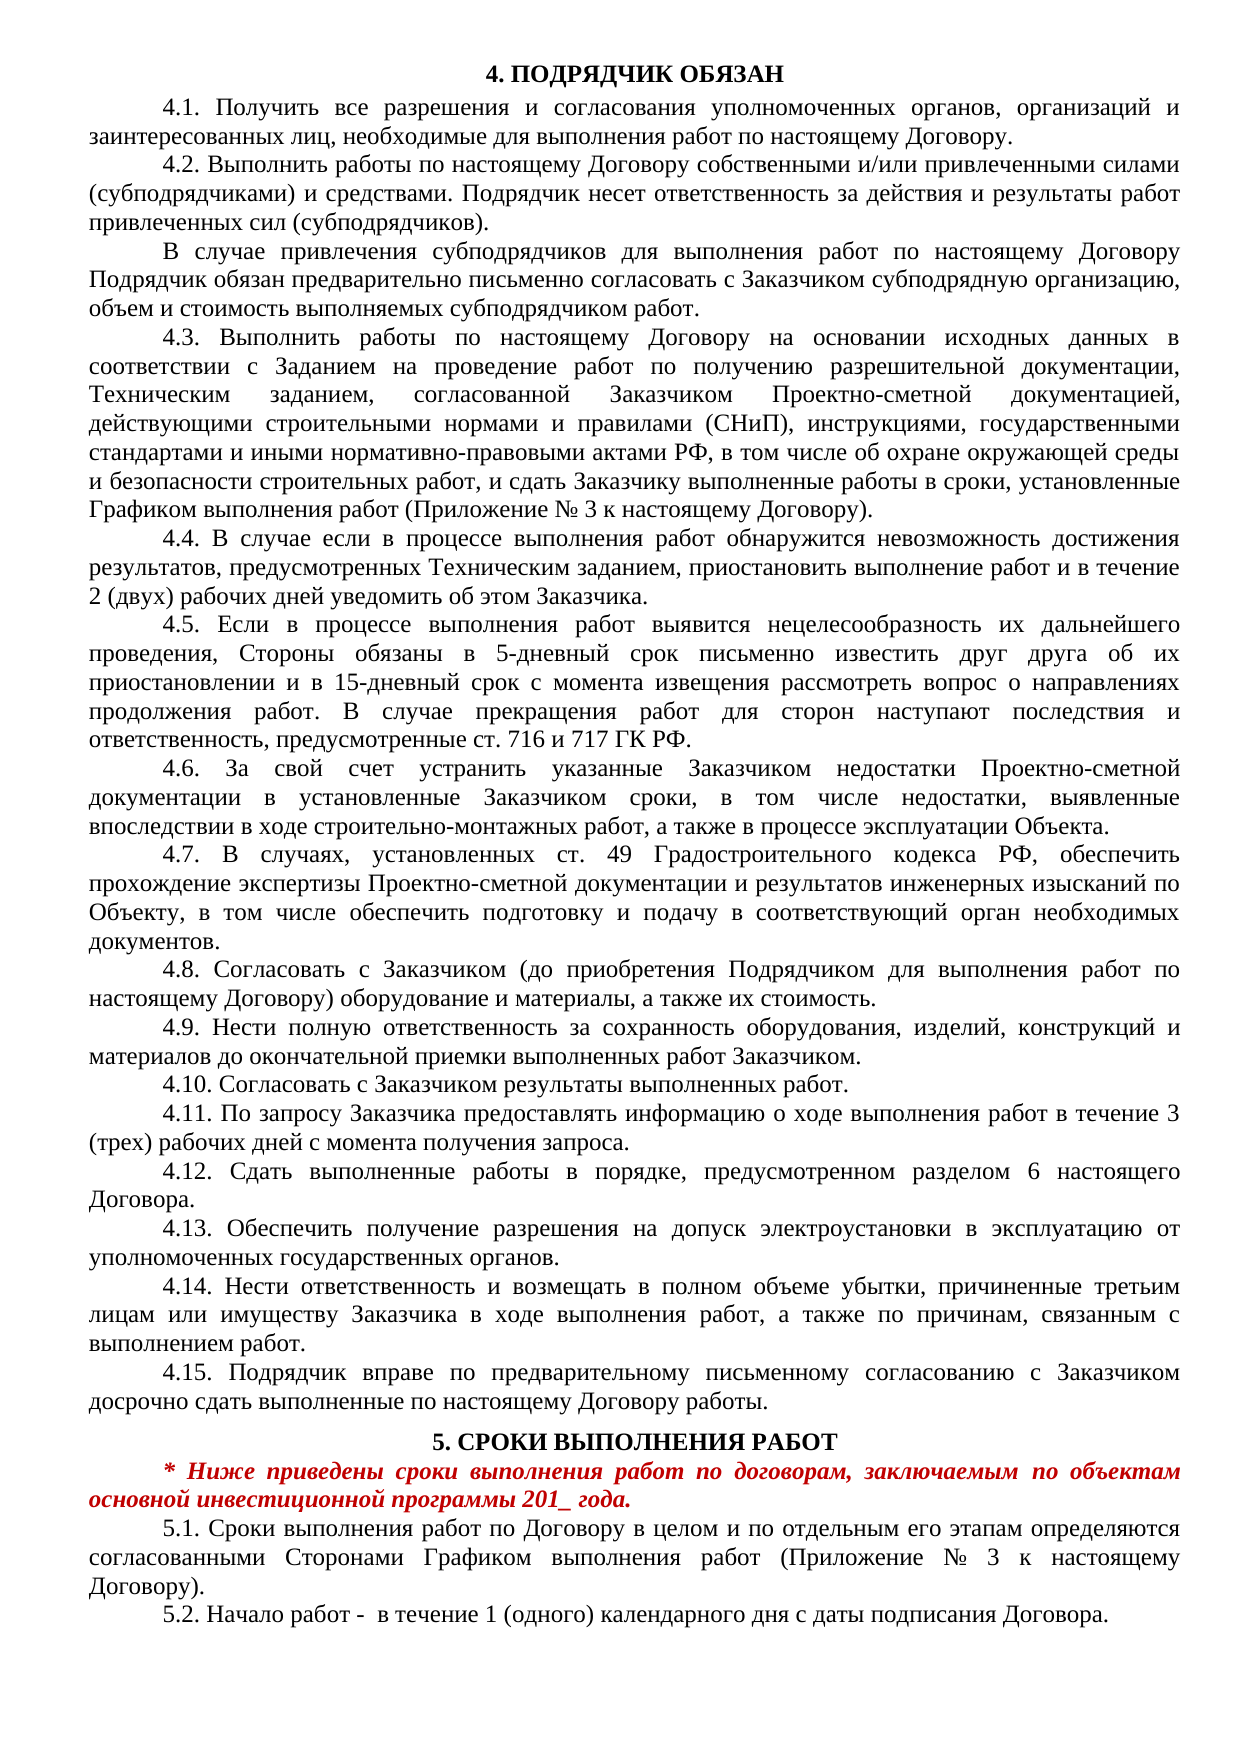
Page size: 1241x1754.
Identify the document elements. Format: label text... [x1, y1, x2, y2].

text 4.11. По запросу Заказчика предоставлять информацию о ходе выполнения работ в течение 3 (трех) рабочих дней с момента получения запроса. [89, 1098, 1181, 1156]
text 4.5. Если в процессе выполнения работ выявится нецелесообразность их дальнейшего проведения, Стороны обязаны в 5-дневный срок письменно известить друг друга об их приостановлении и в 15-дневный срок с момента извещения рассмотреть вопрос о направлениях продолжения работ. В случае прекращения работ для сторон наступают последствия и ответственность, предусмотренные ст. 716 и 717 ГК РФ. [89, 609, 1181, 753]
text 4.13. Обеспечить получение разрешения на допуск электроустановки в эксплуатацию от уполномоченных государственных органов. [89, 1213, 1181, 1271]
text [89, 1513, 1181, 1599]
text 4.9. Нести полную ответственность за сохранность оборудования, изделий, конструкций и материалов до окончательной приемки выполненных работ Заказчиком. [89, 1012, 1181, 1069]
text 5.2. Начало работ - в течение 1 (одного) календарного дня с даты подписания Договора. [89, 1599, 1181, 1628]
text * Ниже приведены сроки выполнения работ по договорам, заключаемым по объектам основной инвестиционной программы 201_ года. [89, 1456, 1181, 1513]
text 4.14. Нести ответственность и возмещать в полном объеме убытки, причиненные третьим лицам или имуществу Заказчика в ходе выполнения работ, а также по причинам, связанным с выполнением работ. [89, 1271, 1181, 1357]
text 4.2. Выполнить работы по настоящему Договору собственными и/или привлеченными силами (субподрядчиками) и средствами. Подрядчик несет ответственность за действия и результаты работ привлеченных сил (субподрядчиков). [89, 149, 1181, 236]
text 4.10. Согласовать с Заказчиком результаты выполненных работ. [89, 1069, 1181, 1098]
text 4.1. Получить все разрешения и согласования уполномоченных органов, организаций и заинтересованных лиц, необходимые для выполнения работ по настоящему Договору. [89, 92, 1181, 149]
text 4.4. В случае если в процессе выполнения работ обнаружится невозможность достижения результатов, предусмотренных Техническим заданием, приостановить выполнение работ и в течение 2 (двух) рабочих дней уведомить об этом Заказчика. [89, 523, 1181, 609]
text 4.3. Выполнить работы по настоящему Договору на основании исходных данных в соответствии с Заданием на проведение работ по получению разрешительной документации, Техническим заданием, согласованной Заказчиком Проектно-сметной документацией, действующими строительными нормами и правилами (СНиП), инструкциями, государственными стандартами и иными нормативно-правовыми актами РФ, в том числе об охране окружающей среды и безопасности строительных работ, и сдать Заказчику выполненные работы в сроки, установленные Графиком выполнения работ (Приложение № 3 к настоящему Договору). [89, 322, 1181, 523]
text 4.7. В случаях, установленных ст. 49 Градостроительного кодекса РФ, обеспечить прохождение экспертизы Проектно-сметной документации и результатов инженерных изысканий по Объекту, в том числе обеспечить подготовку и подачу в соответствующий орган необходимых документов. [89, 839, 1181, 954]
text 4. ПОДРЯДЧИК ОБЯЗАН [89, 59, 1181, 88]
text 5. СРОКИ ВЫПОЛНЕНИЯ РАБОТ [89, 1427, 1181, 1456]
text 4.12. Сдать выполненные работы в порядке, предусмотренном разделом 6 настоящего Договора. [89, 1156, 1181, 1213]
text 4.8. Согласовать с Заказчиком (до приобретения Подрядчиком для выполнения работ по настоящему Договору) оборудование и материалы, а также их стоимость. [89, 954, 1181, 1012]
text В случае привлечения субподрядчиков для выполнения работ по настоящему Договору Подрядчик обязан предварительно письменно согласовать с Заказчиком субподрядную организацию, объем и стоимость выполняемых субподрядчиком работ. [89, 236, 1181, 322]
text 4.15. Подрядчик вправе по предварительному письменному согласованию с Заказчиком досрочно сдать выполненные по настоящему Договору работы. [89, 1357, 1181, 1414]
text 4.6. За свой счет устранить указанные Заказчиком недостатки Проектно-сметной документации в установленные Заказчиком сроки, в том числе недостатки, выявленные впоследствии в ходе строительно-монтажных работ, а также в процессе эксплуатации Объекта. [89, 753, 1181, 839]
